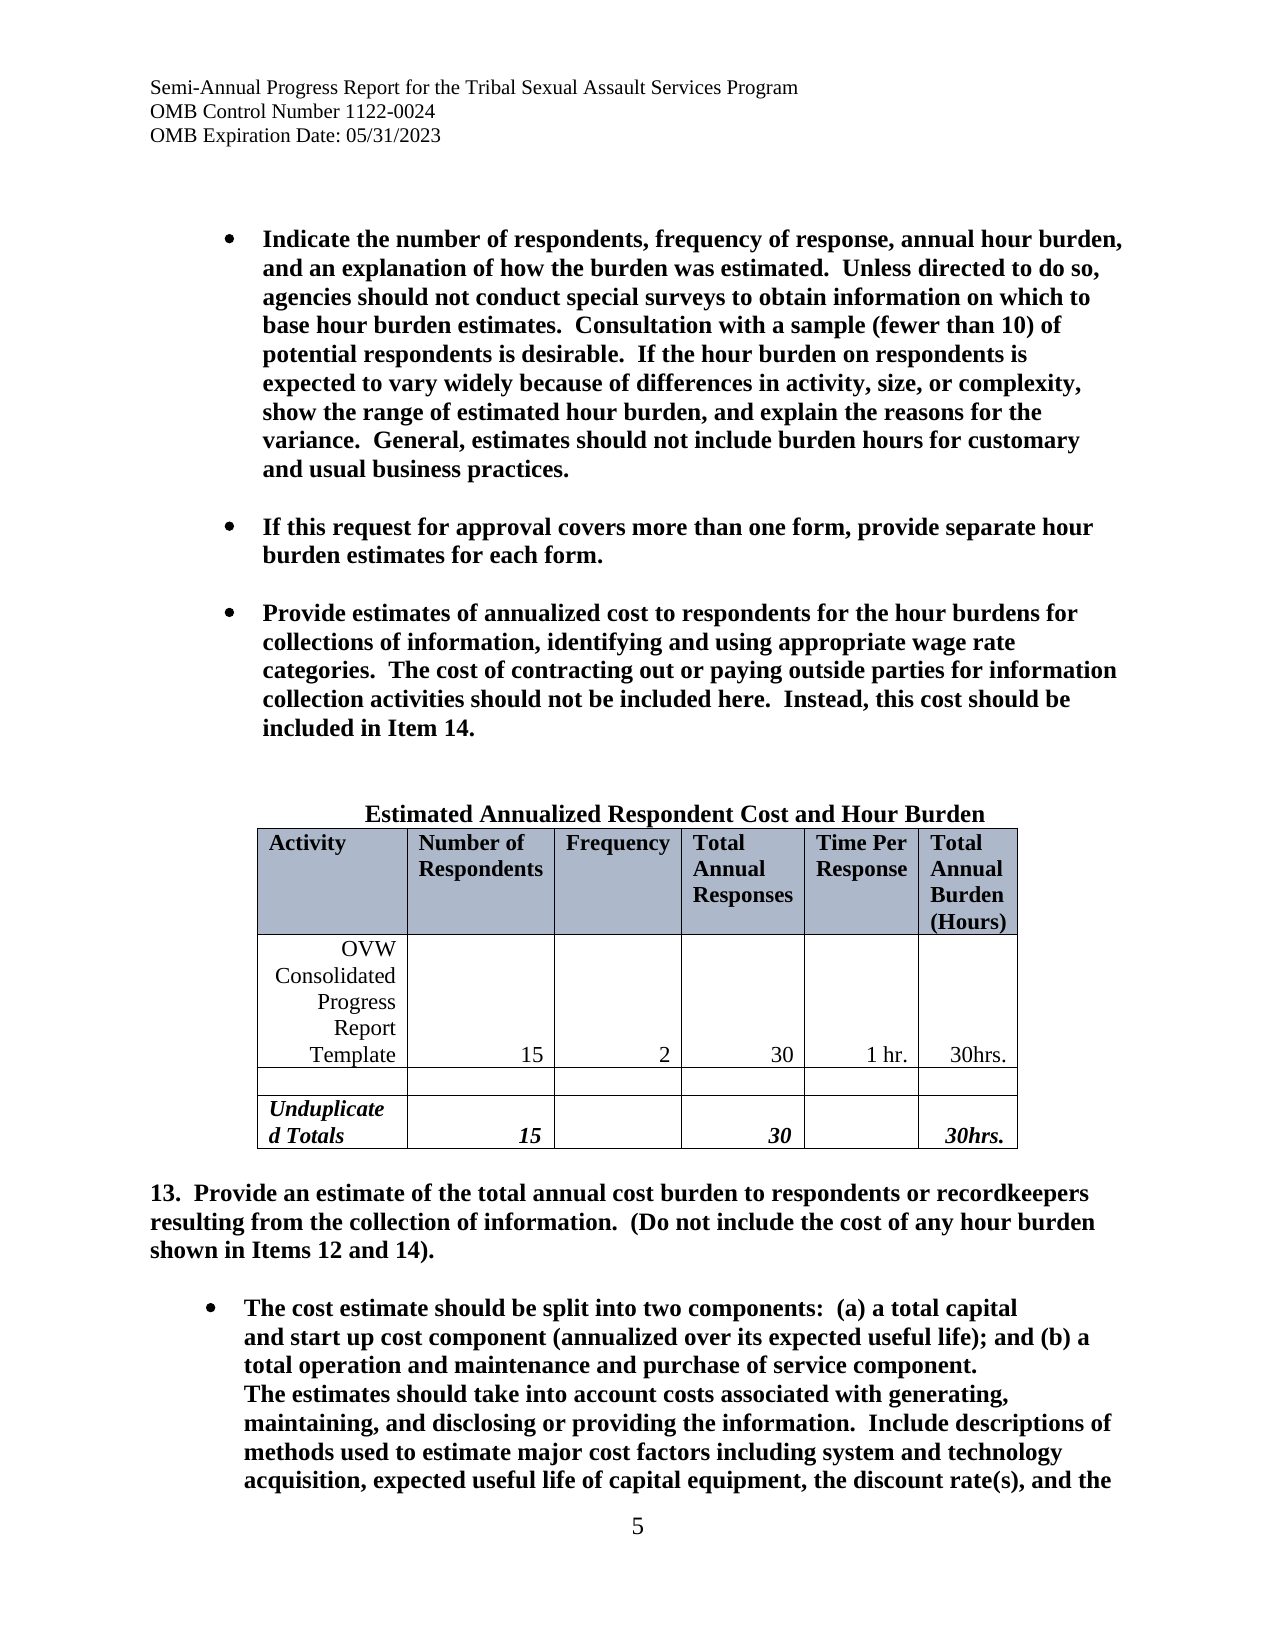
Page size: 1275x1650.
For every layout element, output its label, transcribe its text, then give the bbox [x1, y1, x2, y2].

list Provide estimates of annualized cost to respondents for the hour burdens for collections of information, identifying and using appropriate wage rate categories. The cost of contracting out or paying outside parties for information collection activities should not be included here. Instead, this cost should be included in Item 14. [225, 598, 1125, 742]
text Estimated Annualized Respondent Cost and Hour Burden [225, 799, 1125, 828]
table_cell OVW Consolidated Progress Report Template [258, 935, 407, 1067]
table_header Time Per Response [805, 829, 918, 934]
table_cell 1 hr. [805, 935, 918, 1067]
table_cell [919, 1068, 1017, 1094]
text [244, 1437, 1125, 1494]
table_cell [682, 1068, 804, 1094]
table_header Total Annual Burden (Hours) [919, 829, 1017, 934]
table_header Activity [258, 829, 407, 934]
table_cell [258, 1068, 407, 1094]
table_cell Unduplicated Totals [258, 1096, 407, 1148]
table_cell 30 [682, 935, 804, 1067]
text and start up cost component (annualized over its expected useful life); and (b) a [244, 1322, 1125, 1351]
text total operation and maintenance and purchase of service component. [244, 1351, 1125, 1379]
table_cell 15 [408, 1096, 554, 1148]
list Indicate the number of respondents, frequency of response, annual hour burden, and an explanation of how the burden was estimated. Unless directed to do so, agencies should not conduct special surveys to obtain information on which to base hour burden estimates. Consultation with a sample (fewer than 10) of potential respondents is desirable. If the hour burden on respondents is expected to vary widely because of differences in activity, size, or complexity, show the range of estimated hour burden, and explain the reasons for the variance. General, estimates should not include burden hours for customary and usual business practices. [225, 224, 1125, 483]
text The estimates should take into account costs associated with generating, [150, 1379, 1125, 1408]
table_header Total Annual Responses [682, 829, 804, 934]
text maintaining, and disclosing or providing the information. Include descriptions of [150, 1408, 1125, 1437]
table_cell 2 [555, 935, 681, 1067]
table_cell 15 [408, 935, 554, 1067]
table_cell [805, 1068, 918, 1094]
list The cost estimate should be split into two components: (a) a total capital [206, 1293, 1125, 1322]
table_header Number of Respondents [408, 829, 554, 934]
table_cell [555, 1096, 681, 1148]
table_cell [408, 1068, 554, 1094]
table_cell 30hrs. [919, 1096, 1017, 1148]
table_cell [555, 1068, 681, 1094]
text 13. Provide an estimate of the total annual cost burden to respondents or recordkeepers resulting from the collection of information. (Do not include the cost of any hour burden shown in Items 12 and 14). [150, 1178, 1125, 1264]
table_cell 30 [682, 1096, 804, 1148]
table_header Frequency [555, 829, 681, 934]
table_cell 30hrs. [919, 935, 1017, 1067]
table_cell [805, 1096, 918, 1148]
list If this request for approval covers more than one form, provide separate hour burden estimates for each form. [225, 512, 1125, 569]
